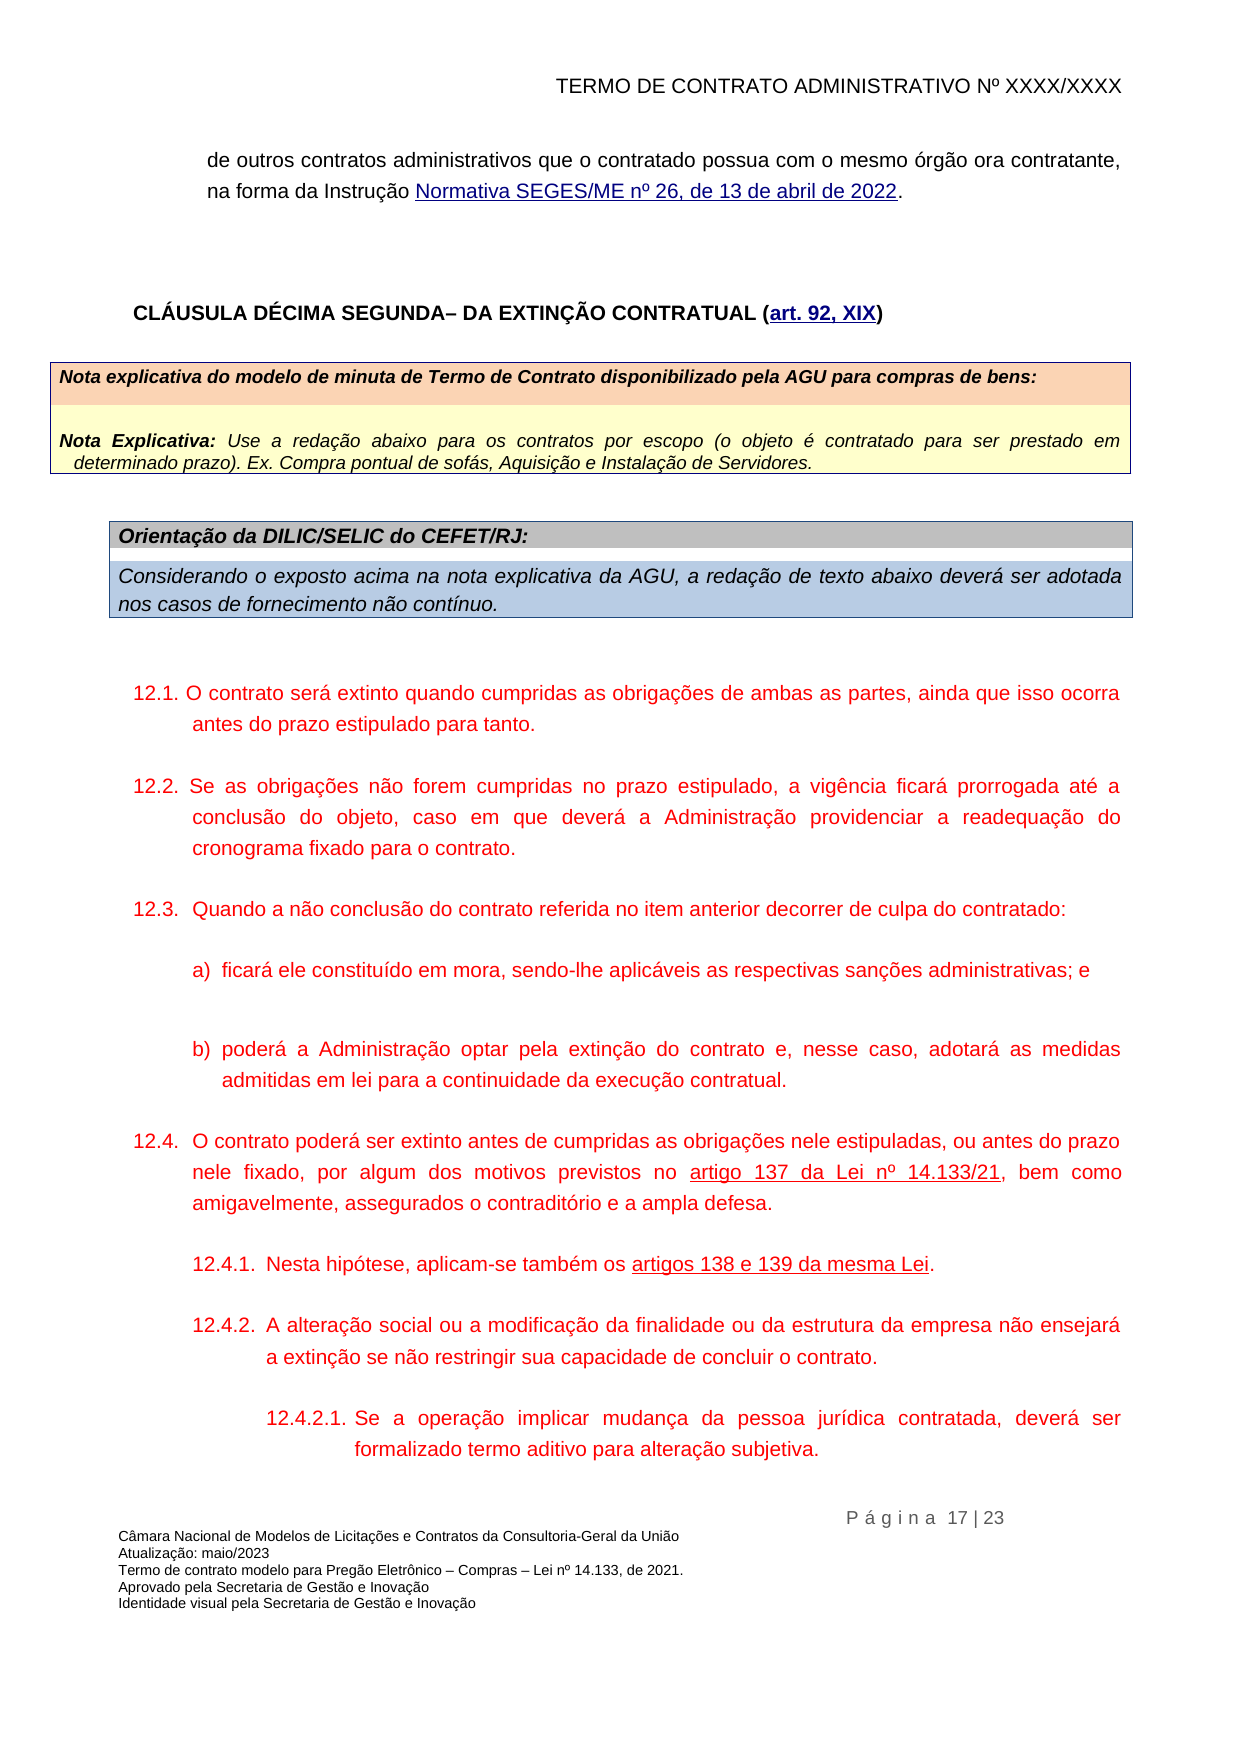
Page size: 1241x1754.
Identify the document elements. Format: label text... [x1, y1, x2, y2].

list Quando a não conclusão do contrato referida no item anterior decorrer de culpa do contratado: [133, 897, 1122, 921]
text Nota Explicativa: Use a redação abaixo para os contratos por escopo (o objeto é contratado para ser prestado em determinado prazo). Ex. Compra pontual de sofás, Aquisição e Instalação de Servidores. [51, 427, 1130, 473]
list O contrato poderá ser extinto antes de cumpridas as obrigações nele estipuladas, ou antes do prazo nele fixado, por algum dos motivos previstos no artigo 137 da Lei nº 14.133/21, bem como amigavelmente, assegurados o contraditório e a ampla defesa. [133, 1129, 1122, 1215]
list A alteração social ou a modificação da finalidade ou da estrutura da empresa não ensejará a extinção se não restringir sua capacidade de concluir o contrato. [192, 1313, 1122, 1368]
text Considerando o exposto acima na nota explicativa da AGU, a redação de texto abaixo deverá ser adotada nos casos de fornecimento não contínuo. [110, 561, 1132, 617]
list 12.2. Se as obrigações não forem cumpridas no prazo estipulado, a vigência ficará prorrogada até a conclusão do objeto, caso em que deverá a Administração providenciar a readequação do cronograma fixado para o contrato. [133, 773, 1122, 860]
list poderá a Administração optar pela extinção do contrato e, nesse caso, adotará as medidas admitidas em lei para a continuidade da execução contratual. [192, 1036, 1122, 1092]
list Se a operação implicar mudança da pessoa jurídica contratada, deverá ser formalizado termo aditivo para alteração subjetiva. [266, 1406, 1122, 1461]
text Orientação da DILIC/SELIC do CEFET/RJ: [110, 522, 1132, 548]
text Nota explicativa do modelo de minuta de Termo de Contrato disponibilizado pela AGU para compras de bens: [51, 363, 1130, 384]
list CLÁUSULA DÉCIMA SEGUNDA– DA EXTINÇÃO CONTRATUAL (art. 92, XIX) [133, 301, 1122, 325]
list Nesta hipótese, aplicam-se também os artigos 138 e 139 da mesma Lei. [192, 1252, 1122, 1276]
list ficará ele constituído em mora, sendo-lhe aplicáveis as respectivas sanções administrativas; e [192, 958, 1122, 1026]
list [133, 148, 1122, 203]
list 12.1. O contrato será extinto quando cumpridas as obrigações de ambas as partes, ainda que isso ocorra antes do prazo estipulado para tanto. [133, 681, 1122, 736]
